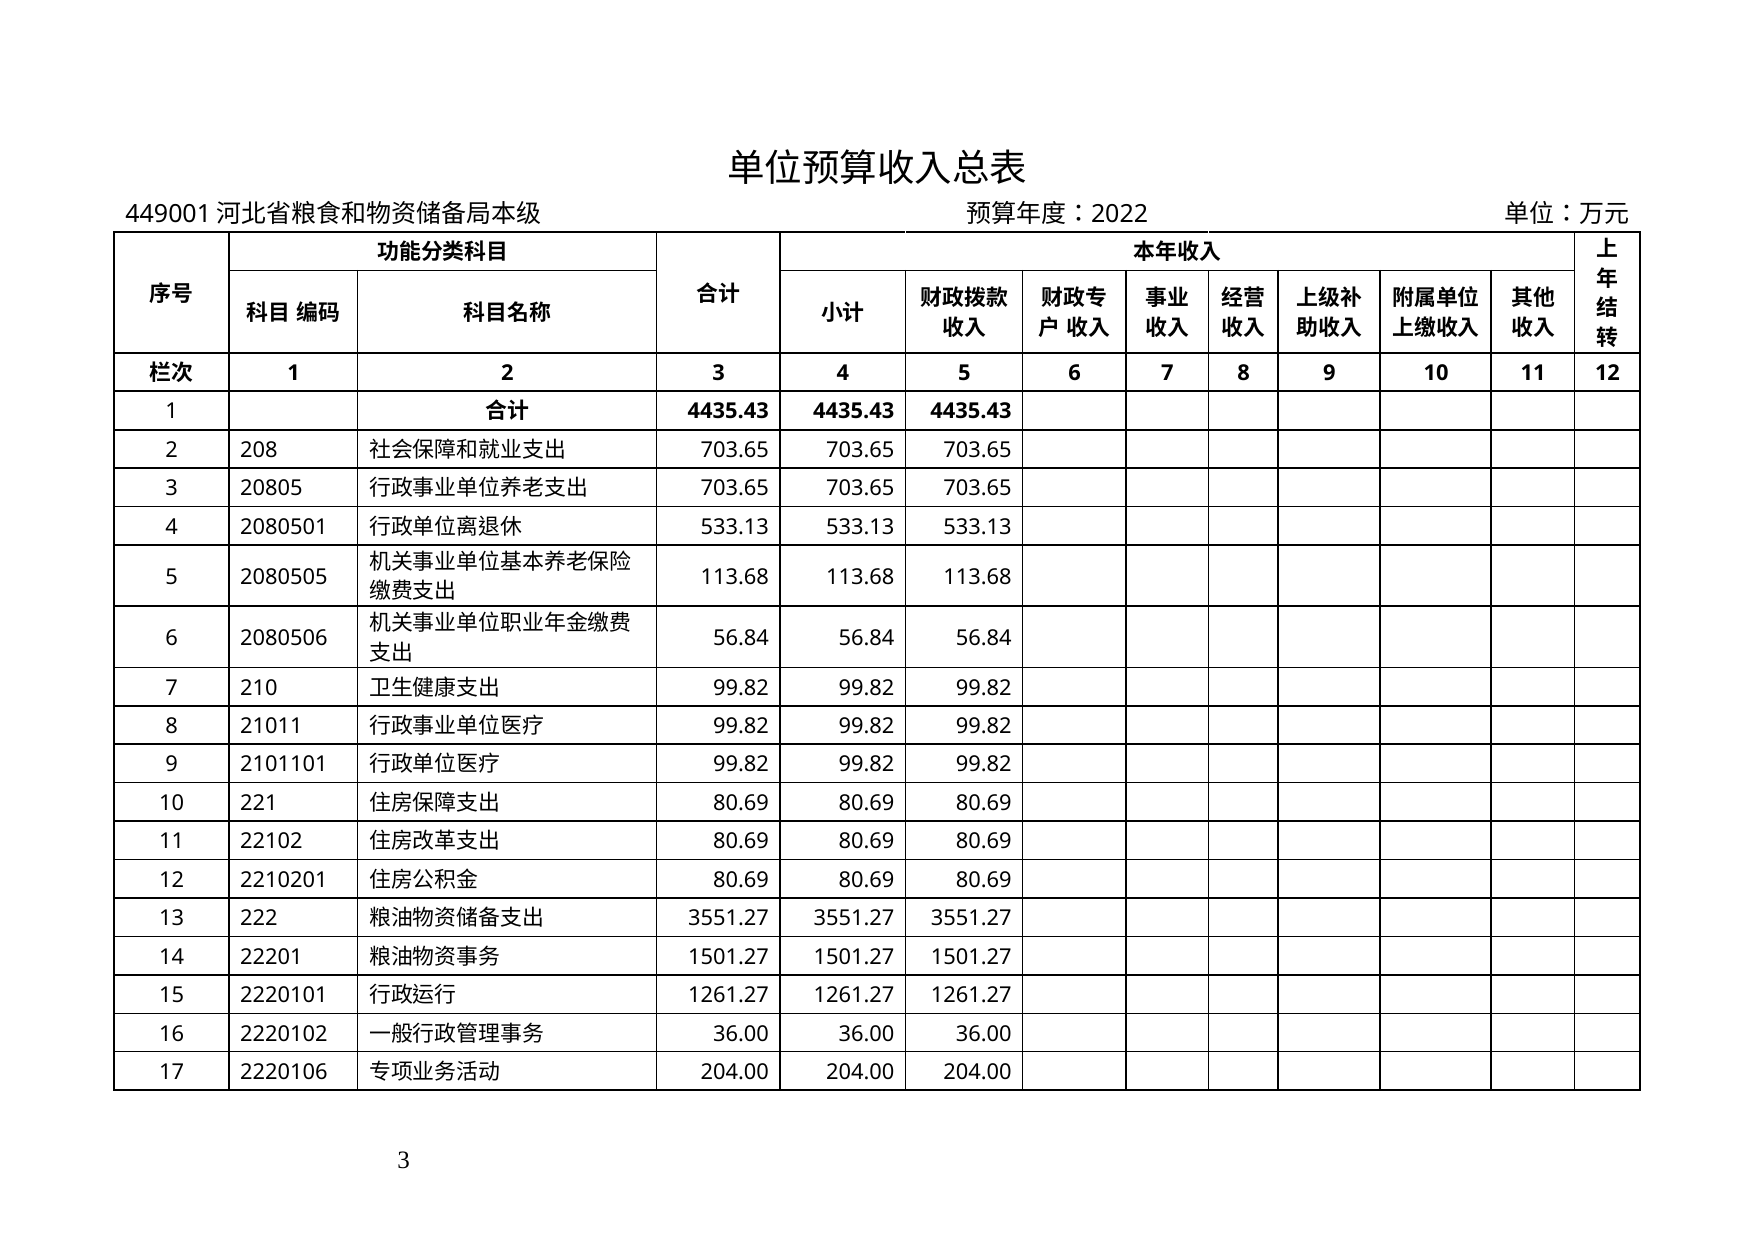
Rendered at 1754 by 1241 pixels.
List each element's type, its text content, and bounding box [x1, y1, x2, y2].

table_cell 7 [1127, 354, 1208, 390]
table_cell 113.68 [657, 546, 779, 605]
table_cell [1127, 822, 1208, 859]
table_cell [1279, 546, 1379, 605]
table_cell [230, 392, 357, 429]
table_cell 行政事业单位养老支出 [358, 469, 656, 506]
table_cell 20805 [230, 469, 357, 506]
table_cell 1 [230, 354, 357, 390]
table_cell [1492, 899, 1574, 936]
table_cell [1492, 976, 1574, 1012]
table_cell 99.82 [781, 745, 905, 782]
table_cell [1279, 607, 1379, 666]
table_cell 上级补助收入 [1279, 271, 1379, 352]
table_cell [1381, 745, 1490, 782]
table_cell 99.82 [657, 707, 779, 743]
table_cell 703.65 [657, 431, 779, 467]
table_cell 1261.27 [781, 976, 905, 1012]
table_cell 36.00 [906, 1014, 1022, 1051]
table_cell [1023, 707, 1125, 743]
table_cell [1023, 392, 1125, 429]
table_cell 2210201 [230, 860, 357, 897]
table_cell 11 [115, 822, 228, 859]
table_cell 1 [115, 392, 228, 429]
table_cell [1492, 546, 1574, 605]
table_cell 10 [115, 783, 228, 820]
table_cell 2101101 [230, 745, 357, 782]
table_cell 36.00 [657, 1014, 779, 1051]
table_cell [1209, 607, 1277, 666]
table_cell 1261.27 [657, 976, 779, 1012]
table_cell [1127, 1052, 1208, 1089]
table_cell 5 [115, 546, 228, 605]
table_cell 4 [781, 354, 905, 390]
table_cell [1492, 745, 1574, 782]
table_cell [1127, 707, 1208, 743]
table_cell [1209, 707, 1277, 743]
table_cell [1381, 822, 1490, 859]
table_cell [1279, 860, 1379, 897]
table_cell 210 [230, 668, 357, 705]
table_cell [1381, 607, 1490, 666]
table_cell [1492, 1052, 1574, 1089]
table_cell [1575, 668, 1639, 705]
table_cell 住房改革支出 [358, 822, 656, 859]
table_cell [1279, 822, 1379, 859]
table_cell [1492, 783, 1574, 820]
table_cell 12 [115, 860, 228, 897]
table_cell [1127, 745, 1208, 782]
table_cell 1501.27 [781, 937, 905, 974]
table_cell [1279, 392, 1379, 429]
table_cell [1023, 668, 1125, 705]
table_cell 住房保障支出 [358, 783, 656, 820]
table_cell 113.68 [781, 546, 905, 605]
table_cell 703.65 [906, 431, 1022, 467]
table_cell [1381, 392, 1490, 429]
table_cell 2220101 [230, 976, 357, 1012]
table_cell 其他收入 [1492, 271, 1574, 352]
table_cell 533.13 [906, 507, 1022, 544]
table_cell 8 [1209, 354, 1277, 390]
table_cell 行政运行 [358, 976, 656, 1012]
table_cell 4435.43 [781, 392, 905, 429]
table_cell [1127, 937, 1208, 974]
table_cell [1492, 860, 1574, 897]
table_cell [1492, 469, 1574, 506]
table_cell [1381, 668, 1490, 705]
table_cell 本年收入 [781, 233, 1574, 270]
table_cell [1575, 392, 1639, 429]
table_cell [1279, 745, 1379, 782]
table_cell 经营收入 [1209, 271, 1277, 352]
table_cell 7 [115, 668, 228, 705]
table_cell [1575, 469, 1639, 506]
table_cell 财政拨款 收入 [906, 271, 1022, 352]
table_cell [1381, 469, 1490, 506]
table_cell [1575, 1052, 1639, 1089]
table_cell [1209, 431, 1277, 467]
table_cell 80.69 [657, 783, 779, 820]
table_cell [1023, 607, 1125, 666]
table_cell 99.82 [906, 707, 1022, 743]
table_cell [1575, 431, 1639, 467]
table_cell [1127, 860, 1208, 897]
table_cell 2220106 [230, 1052, 357, 1089]
table_cell 80.69 [657, 822, 779, 859]
table_cell [1209, 668, 1277, 705]
table_cell [1209, 1052, 1277, 1089]
table_cell 8 [115, 707, 228, 743]
table_cell 4435.43 [906, 392, 1022, 429]
table_cell 3 [657, 354, 779, 390]
table_cell [1279, 937, 1379, 974]
table_cell [1492, 822, 1574, 859]
table_cell [1492, 507, 1574, 544]
table_cell [1023, 431, 1125, 467]
table_cell 208 [230, 431, 357, 467]
table_cell [1381, 937, 1490, 974]
table_cell 1501.27 [906, 937, 1022, 974]
table_cell 社会保障和就业支出 [358, 431, 656, 467]
table_cell 56.84 [906, 607, 1022, 666]
table_cell 533.13 [657, 507, 779, 544]
table_cell 99.82 [781, 707, 905, 743]
table_cell 2080505 [230, 546, 357, 605]
table_cell [1023, 899, 1125, 936]
table_cell 80.69 [781, 860, 905, 897]
table_cell 机关事业单位职业年金缴费支出 [358, 607, 656, 666]
table_cell 6 [115, 607, 228, 666]
table_cell [1127, 668, 1208, 705]
table_cell [1492, 937, 1574, 974]
table_cell 财政专户 收入 [1023, 271, 1125, 352]
table_cell [1209, 899, 1277, 936]
table_cell [1381, 431, 1490, 467]
table_cell 机关事业单位基本养老保险缴费支出 [358, 546, 656, 605]
table_cell 科目名称 [358, 271, 656, 352]
table_cell [1492, 707, 1574, 743]
table_cell 2 [358, 354, 656, 390]
table_cell [1492, 1014, 1574, 1051]
table_cell 10 [1381, 354, 1490, 390]
table_cell 附属单位上缴收入 [1381, 271, 1490, 352]
table_cell [1209, 1014, 1277, 1051]
table_cell [1279, 469, 1379, 506]
table_cell 17 [115, 1052, 228, 1089]
table_cell 3551.27 [906, 899, 1022, 936]
table_cell 行政单位离退休 [358, 507, 656, 544]
table_header 449001河北省粮食和物资储备局本级 [115, 195, 905, 231]
table_cell [1279, 1052, 1379, 1089]
table_cell 80.69 [906, 860, 1022, 897]
table_cell [1127, 1014, 1208, 1051]
table_cell 2080506 [230, 607, 357, 666]
table_cell 56.84 [657, 607, 779, 666]
table_header 单位：万元 [1209, 195, 1639, 231]
table_cell 住房公积金 [358, 860, 656, 897]
table_cell [1023, 469, 1125, 506]
table_cell 粮油物资储备支出 [358, 899, 656, 936]
table_cell [1381, 1052, 1490, 1089]
table_cell [1575, 976, 1639, 1012]
table_cell 21011 [230, 707, 357, 743]
table_cell [1209, 860, 1277, 897]
table_cell [1279, 668, 1379, 705]
table_cell [1023, 860, 1125, 897]
table_cell [1279, 707, 1379, 743]
table_cell 16 [115, 1014, 228, 1051]
table_cell 合计 [358, 392, 656, 429]
table_cell 15 [115, 976, 228, 1012]
table_cell [1575, 546, 1639, 605]
table_cell [1023, 745, 1125, 782]
table_cell [1381, 783, 1490, 820]
table_cell [1127, 392, 1208, 429]
table_cell 703.65 [657, 469, 779, 506]
table_cell 80.69 [906, 822, 1022, 859]
table_cell [1279, 899, 1379, 936]
table_cell 703.65 [781, 469, 905, 506]
table_cell [1209, 937, 1277, 974]
table_cell 99.82 [906, 745, 1022, 782]
table_cell [1209, 822, 1277, 859]
table_cell 113.68 [906, 546, 1022, 605]
table_cell [1575, 822, 1639, 859]
table_cell 80.69 [781, 783, 905, 820]
table_cell [1127, 546, 1208, 605]
table_cell 3551.27 [657, 899, 779, 936]
table_cell 36.00 [781, 1014, 905, 1051]
table_cell 533.13 [781, 507, 905, 544]
table_cell 22201 [230, 937, 357, 974]
table_cell 222 [230, 899, 357, 936]
table_cell 9 [115, 745, 228, 782]
table_cell 99.82 [906, 668, 1022, 705]
table_cell 1501.27 [657, 937, 779, 974]
table_cell [1575, 937, 1639, 974]
table_cell 行政事业单位医疗 [358, 707, 656, 743]
table_cell [1023, 822, 1125, 859]
table_cell [1279, 507, 1379, 544]
table_cell 11 [1492, 354, 1574, 390]
table_cell 2080501 [230, 507, 357, 544]
table_cell 卫生健康支出 [358, 668, 656, 705]
table_cell 功能分类科目 [230, 233, 656, 270]
table_cell [1381, 507, 1490, 544]
table_cell [1023, 783, 1125, 820]
table_cell 小计 [781, 271, 905, 352]
table_cell [1492, 392, 1574, 429]
table_cell 204.00 [906, 1052, 1022, 1089]
table_cell 204.00 [657, 1052, 779, 1089]
table_cell [1023, 507, 1125, 544]
table_cell [1023, 937, 1125, 974]
table_cell [1381, 1014, 1490, 1051]
table_cell 703.65 [906, 469, 1022, 506]
table_cell [1492, 668, 1574, 705]
table_cell [1381, 899, 1490, 936]
table_cell 12 [1575, 354, 1639, 390]
table_cell [1023, 976, 1125, 1012]
table_cell 99.82 [657, 745, 779, 782]
table_cell [1209, 976, 1277, 1012]
table_cell 科目 编码 [230, 271, 357, 352]
table_cell 2 [115, 431, 228, 467]
table_cell 5 [906, 354, 1022, 390]
table_cell [1127, 607, 1208, 666]
table_cell 80.69 [657, 860, 779, 897]
table_cell [1209, 469, 1277, 506]
table_cell 99.82 [657, 668, 779, 705]
table_cell [1209, 392, 1277, 429]
table_cell [1381, 860, 1490, 897]
table_cell 栏次 [115, 354, 228, 390]
table_cell 14 [115, 937, 228, 974]
table_cell 204.00 [781, 1052, 905, 1089]
table_cell [1127, 783, 1208, 820]
table_cell 4435.43 [657, 392, 779, 429]
table_cell 上年结转 [1575, 233, 1639, 352]
table_cell [1575, 1014, 1639, 1051]
table_cell [1127, 899, 1208, 936]
table_cell [1127, 431, 1208, 467]
table_cell 3551.27 [781, 899, 905, 936]
table_cell 2220102 [230, 1014, 357, 1051]
table_cell 221 [230, 783, 357, 820]
table_cell 80.69 [781, 822, 905, 859]
table_cell [1575, 745, 1639, 782]
table_cell [1127, 469, 1208, 506]
table_cell [1209, 783, 1277, 820]
table_cell 99.82 [781, 668, 905, 705]
table_cell [1575, 899, 1639, 936]
table_cell 9 [1279, 354, 1379, 390]
table_cell [1492, 607, 1574, 666]
table_cell [1209, 546, 1277, 605]
table_cell [1127, 976, 1208, 1012]
table_cell 行政单位医疗 [358, 745, 656, 782]
table_cell 粮油物资事务 [358, 937, 656, 974]
table_cell [1575, 707, 1639, 743]
table_cell [1279, 1014, 1379, 1051]
table_cell [1575, 607, 1639, 666]
table_cell [1279, 431, 1379, 467]
table_cell 13 [115, 899, 228, 936]
table_cell 56.84 [781, 607, 905, 666]
table_cell 一般行政管理事务 [358, 1014, 656, 1051]
table_cell 合计 [657, 233, 779, 352]
table_cell [1575, 507, 1639, 544]
table_cell 80.69 [906, 783, 1022, 820]
table_cell 1261.27 [906, 976, 1022, 1012]
table_cell [1023, 546, 1125, 605]
text 单位预算收入总表 [106, 142, 1648, 193]
table_cell [1575, 860, 1639, 897]
table_cell [1023, 1014, 1125, 1051]
table_cell [1209, 745, 1277, 782]
table_cell [1575, 783, 1639, 820]
table_cell [1279, 976, 1379, 1012]
table_cell 4 [115, 507, 228, 544]
table_cell [1209, 507, 1277, 544]
table_cell 3 [115, 469, 228, 506]
table_cell [1381, 546, 1490, 605]
table_cell [1279, 783, 1379, 820]
table_cell [1023, 1052, 1125, 1089]
table_cell [1381, 707, 1490, 743]
table_cell 6 [1023, 354, 1125, 390]
table_cell 22102 [230, 822, 357, 859]
table_cell 专项业务活动 [358, 1052, 656, 1089]
table_cell 序号 [115, 233, 228, 352]
table_cell 703.65 [781, 431, 905, 467]
table_cell [1381, 976, 1490, 1012]
table_cell [1492, 431, 1574, 467]
table_cell 事业收入 [1127, 271, 1208, 352]
table_header 预算年度：2022 [906, 195, 1208, 231]
table_cell [1127, 507, 1208, 544]
